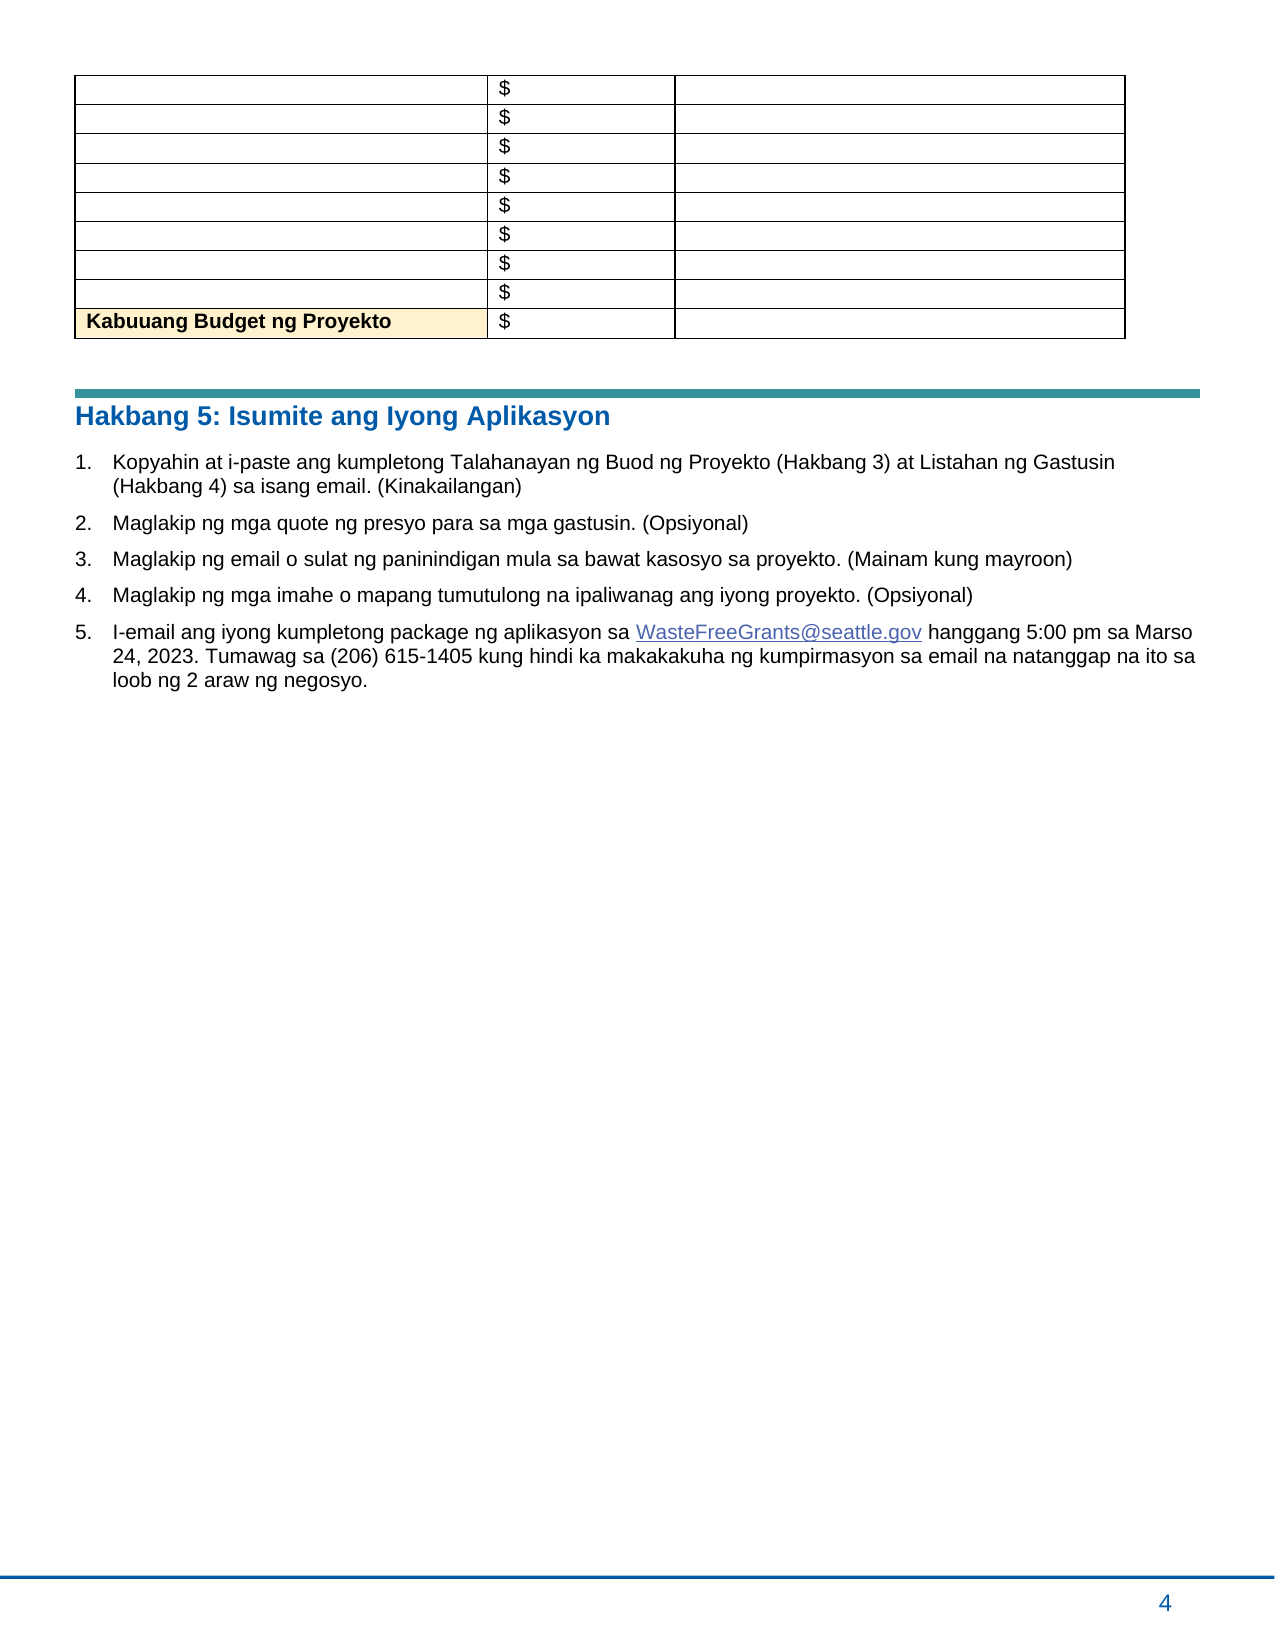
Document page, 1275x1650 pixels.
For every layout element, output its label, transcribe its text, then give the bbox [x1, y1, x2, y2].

list Maglakip ng mga imahe o mapang tumutulong na ipaliwanag ang iyong proyekto. (Opsiyonal) [75, 583, 1200, 607]
table_cell [76, 280, 487, 308]
table_cell [676, 76, 1124, 104]
list Kopyahin at i-paste ang kumpletong Talahanayan ng Buod ng Proyekto (Hakbang 3) at Listahan ng Gastusin (Hakbang 4) sa isang email. (Kinakailangan) [75, 450, 1200, 498]
table_cell [76, 193, 487, 221]
table_cell $ [488, 309, 674, 337]
table_cell $ [488, 105, 674, 133]
table_cell $ [488, 251, 674, 279]
table_cell [676, 193, 1124, 221]
list Maglakip ng mga quote ng presyo para sa mga gastusin. (Opsiyonal) [75, 510, 1200, 534]
table_cell [676, 105, 1124, 133]
table_cell [676, 134, 1124, 162]
table_cell [676, 251, 1124, 279]
table_cell [76, 251, 487, 279]
table_cell [676, 309, 1124, 337]
table_cell $ [488, 134, 674, 162]
table_cell [76, 76, 487, 104]
table_cell $ [488, 222, 674, 250]
list Maglakip ng email o sulat ng paninindigan mula sa bawat kasosyo sa proyekto. (Mainam kung mayroon) [75, 547, 1200, 571]
list I-email ang iyong kumpletong package ng aplikasyon sa WasteFreeGrants@seattle.gov hanggang 5:00 pm sa Marso 24, 2023. Tumawag sa (206) 615-1405 kung hindi ka makakakuha ng kumpirmasyon sa email na natanggap na ito sa loob ng 2 araw ng negosyo. [75, 620, 1200, 692]
subtitle Hakbang 5: Isumite ang Iyong Aplikasyon [75, 398, 1200, 431]
table_cell $ [488, 164, 674, 192]
table_cell [76, 134, 487, 162]
table_cell [76, 105, 487, 133]
table_cell [676, 222, 1124, 250]
table_cell [676, 280, 1124, 308]
table_cell $ [488, 76, 674, 104]
table_cell [676, 164, 1124, 192]
table_cell $ [488, 193, 674, 221]
table_cell [76, 164, 487, 192]
table_cell $ [488, 280, 674, 308]
table_cell [76, 222, 487, 250]
table_cell Kabuuang Budget ng Proyekto [76, 309, 487, 337]
